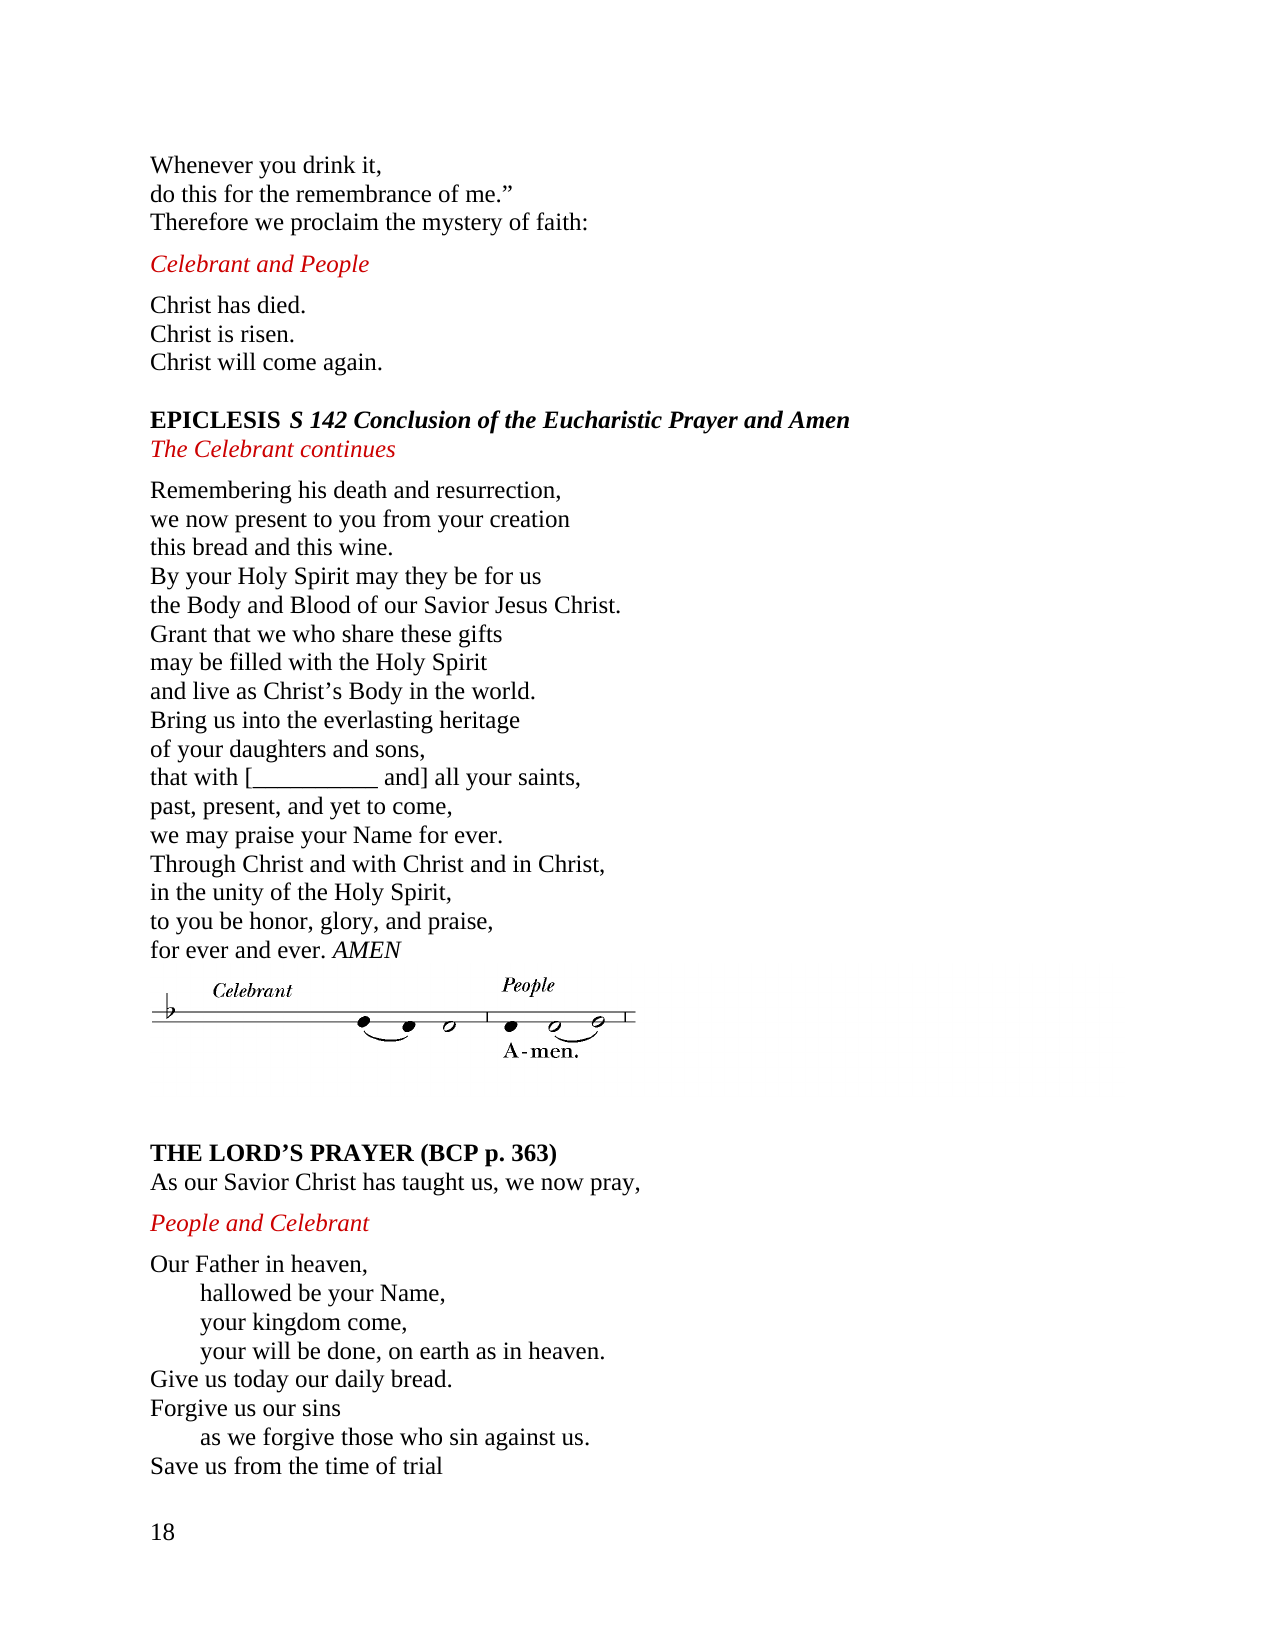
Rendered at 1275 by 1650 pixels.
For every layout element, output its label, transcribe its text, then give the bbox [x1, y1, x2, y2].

text may be filled with the Holy Spirit [150, 647, 1125, 676]
text that with [__________ and] all your saints, [150, 762, 1125, 791]
text Celebrant and People [150, 249, 1125, 277]
text this bread and this wine. [150, 532, 1125, 561]
text Christ will come again. [150, 347, 1125, 376]
text of your daughters and sons, [150, 734, 1125, 762]
text past, present, and yet to come, [150, 791, 1125, 820]
text Through Christ and with Christ and in Christ, [150, 849, 1125, 877]
text for ever and ever. AMEN [150, 935, 1125, 963]
text your kingdom come, [150, 1307, 1125, 1336]
text Forgive us our sins [150, 1393, 1125, 1422]
text in the unity of the Holy Spirit, [150, 877, 1125, 906]
text Grant that we who share these gifts [150, 619, 1125, 647]
text we now present to you from your creation [150, 504, 1125, 532]
text Epiclesis S 142 Conclusion of the Eucharistic Prayer and Amen [150, 405, 1125, 434]
text we may praise your Name for ever. [150, 820, 1125, 849]
text People and Celebrant [150, 1208, 1125, 1237]
text Save us from the time of trial [150, 1451, 1125, 1479]
text Give us today our daily bread. [150, 1364, 1125, 1393]
text By your Holy Spirit may they be for us [150, 561, 1125, 590]
text Christ is risen. [150, 319, 1125, 347]
text Bring us into the everlasting heritage [150, 705, 1125, 734]
text Therefore we proclaim the mystery of faith: [150, 207, 1125, 236]
text As our Savior Christ has taught us, we now pray, [150, 1167, 1125, 1196]
text Whenever you drink it, [150, 150, 1125, 179]
picture [150, 963, 1125, 1097]
text your will be done, on earth as in heaven. [150, 1336, 1125, 1364]
text Our Father in heaven, [150, 1249, 1125, 1278]
text The Lord’s Prayer (BCP p. 363) [150, 1138, 1125, 1167]
text hallowed be your Name, [150, 1278, 1125, 1307]
text to you be honor, glory, and praise, [150, 906, 1125, 935]
text the Body and Blood of our Savior Jesus Christ. [150, 590, 1125, 619]
text Christ has died. [150, 290, 1125, 319]
text Remembering his death and resurrection, [150, 475, 1125, 504]
text do this for the remembrance of me.” [150, 179, 1125, 207]
text as we forgive those who sin against us. [150, 1422, 1125, 1451]
text The Celebrant continues [150, 434, 1125, 462]
text and live as Christ’s Body in the world. [150, 676, 1125, 705]
